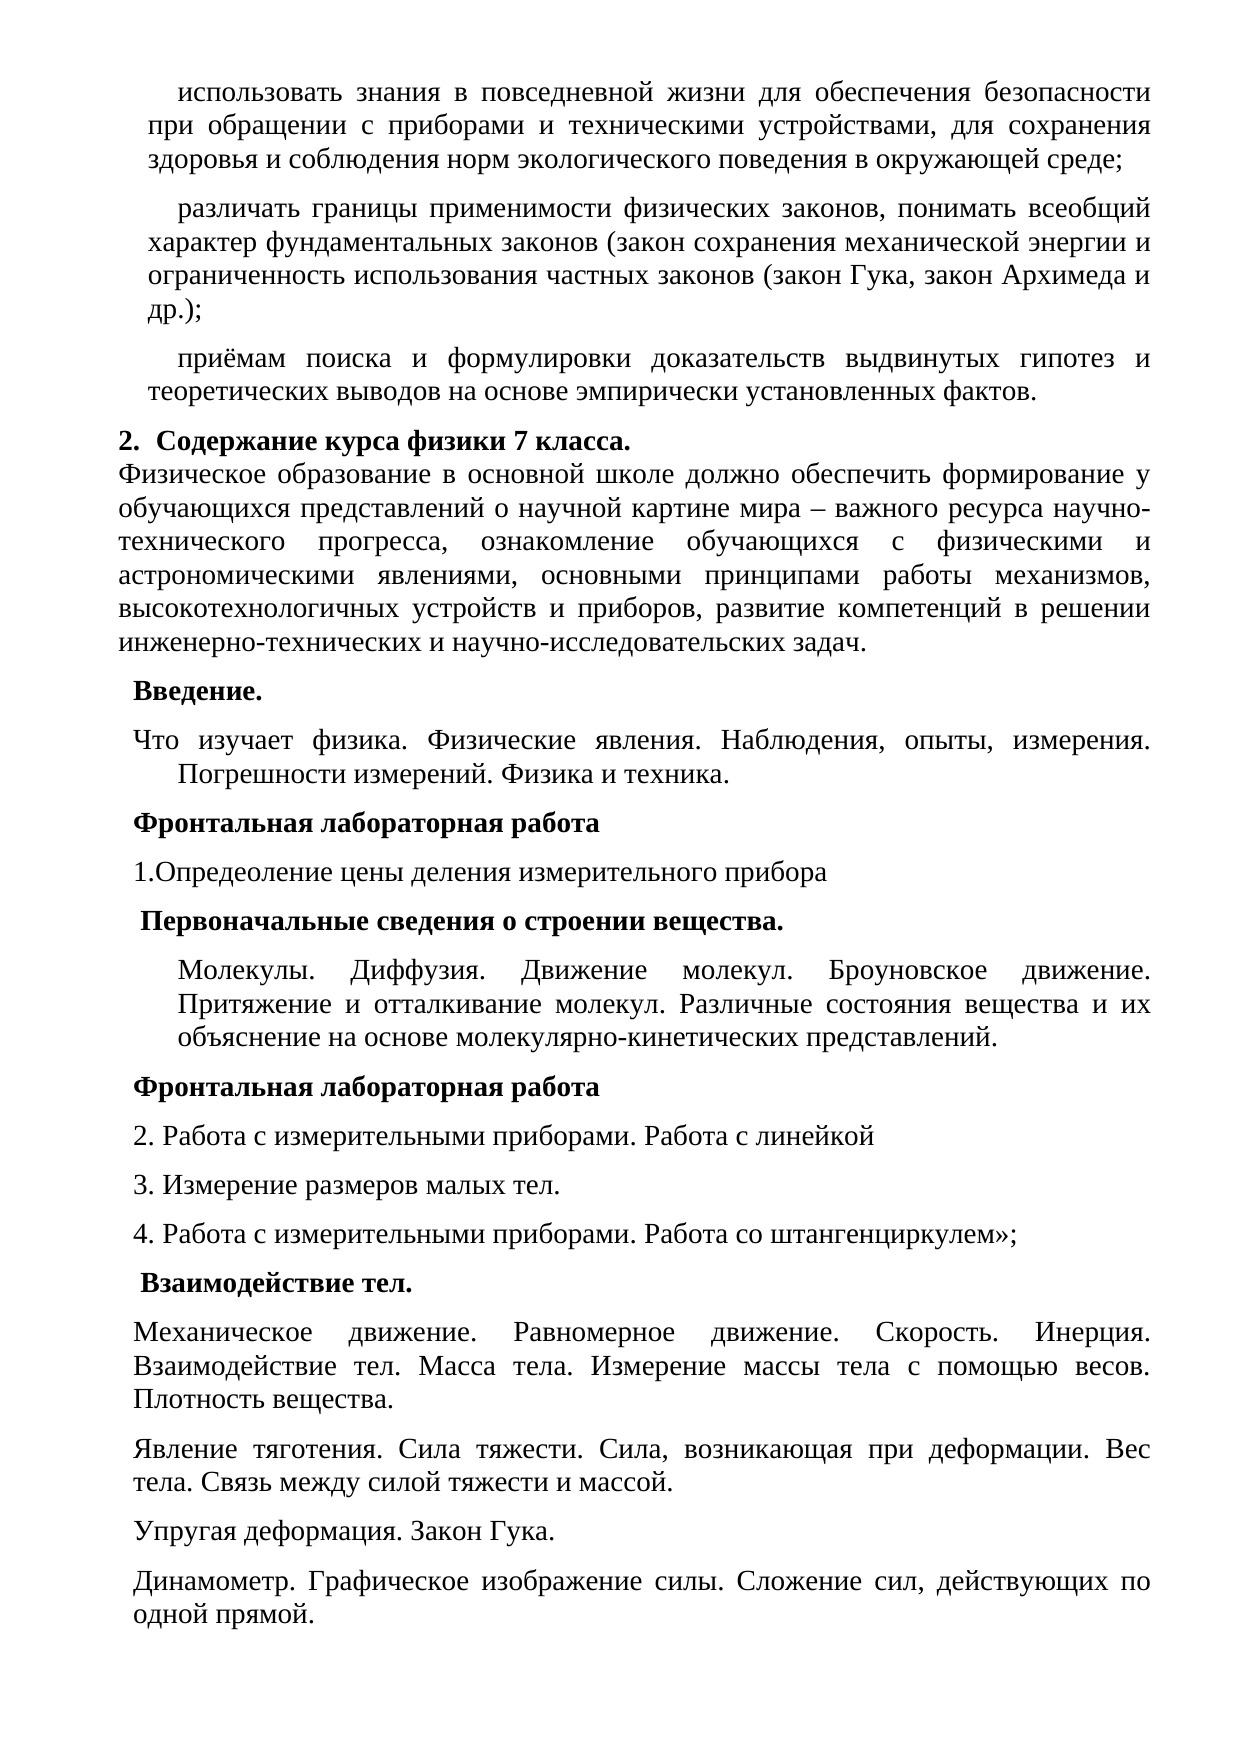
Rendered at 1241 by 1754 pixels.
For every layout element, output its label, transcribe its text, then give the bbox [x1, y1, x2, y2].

text 4. Работа с измерительными приборами. Работа со штангенциркулем»; [133, 1216, 1152, 1250]
text 1.Опредеоление цены деления измерительного прибора [133, 854, 1152, 888]
text Взаимодействие тел. [133, 1265, 1152, 1299]
text Первоначальные сведения о строении вещества. [133, 903, 1152, 937]
text 2. Работа с измерительными приборами. Работа с линейкой [133, 1118, 1152, 1151]
text Молекулы. Диффузия. Движение молекул. Броуновское движение. Притяжение и отталкивание молекул. Различные состояния вещества и их объяснение на основе молекулярно-кинетических представлений. [177, 952, 1152, 1053]
text Физическое образование в основной школе должно обеспечить формирование у обучающихся представлений о научной картине мира – важного ресурса научно-технического прогресса, ознакомление обучающихся с физическими и астрономическими явлениями, основными принципами работы механизмов, высокотехнологичных устройств и приборов, развитие компетенций в решении инженерно-технических и научно-исследовательских задач. [118, 456, 1152, 657]
text Механическое движение. Равномерное движение. Скорость. Инерция. Взаимодействие тел. Масса тела. Измерение массы тела с помощью весов. Плотность вещества. [133, 1314, 1152, 1415]
text Явление тяготения. Сила тяжести. Сила, возникающая при деформации. Вес тела. Связь между силой тяжести и массой. [133, 1431, 1152, 1498]
text приёмам поиска и формулировки доказательств выдвинутых гипотез и теоретических выводов на основе эмпирически установленных фактов. [148, 340, 1152, 407]
text использовать знания в повседневной жизни для обеспечения безопасности при обращении с приборами и техническими устройствами, для сохранения здоровья и соблюдения норм экологического поведения в окружающей среде; [148, 74, 1152, 174]
text Фронтальная лабораторная работа [133, 1069, 1152, 1102]
text Упругая деформация. Закон Гука. [133, 1513, 1152, 1547]
text Введение. [133, 673, 1152, 707]
text различать границы применимости физических законов, понимать всеобщий характер фундаментальных законов (закон сохранения механической энергии и ограниченность использования частных законов (закон Гука, закон Архимеда и др.); [148, 190, 1152, 324]
text Фронтальная лабораторная работа [133, 805, 1152, 838]
text Что изучает физика. Физические явления. Наблюдения, опыты, измерения. Погрешности измерений. Физика и техника. [133, 722, 1152, 789]
text 3. Измерение размеров малых тел. [133, 1167, 1152, 1201]
text Динамометр. Графическое изображение силы. Сложение сил, действующих по одной прямой. [133, 1563, 1152, 1630]
list Содержание курса физики 7 класса. [118, 423, 1137, 456]
